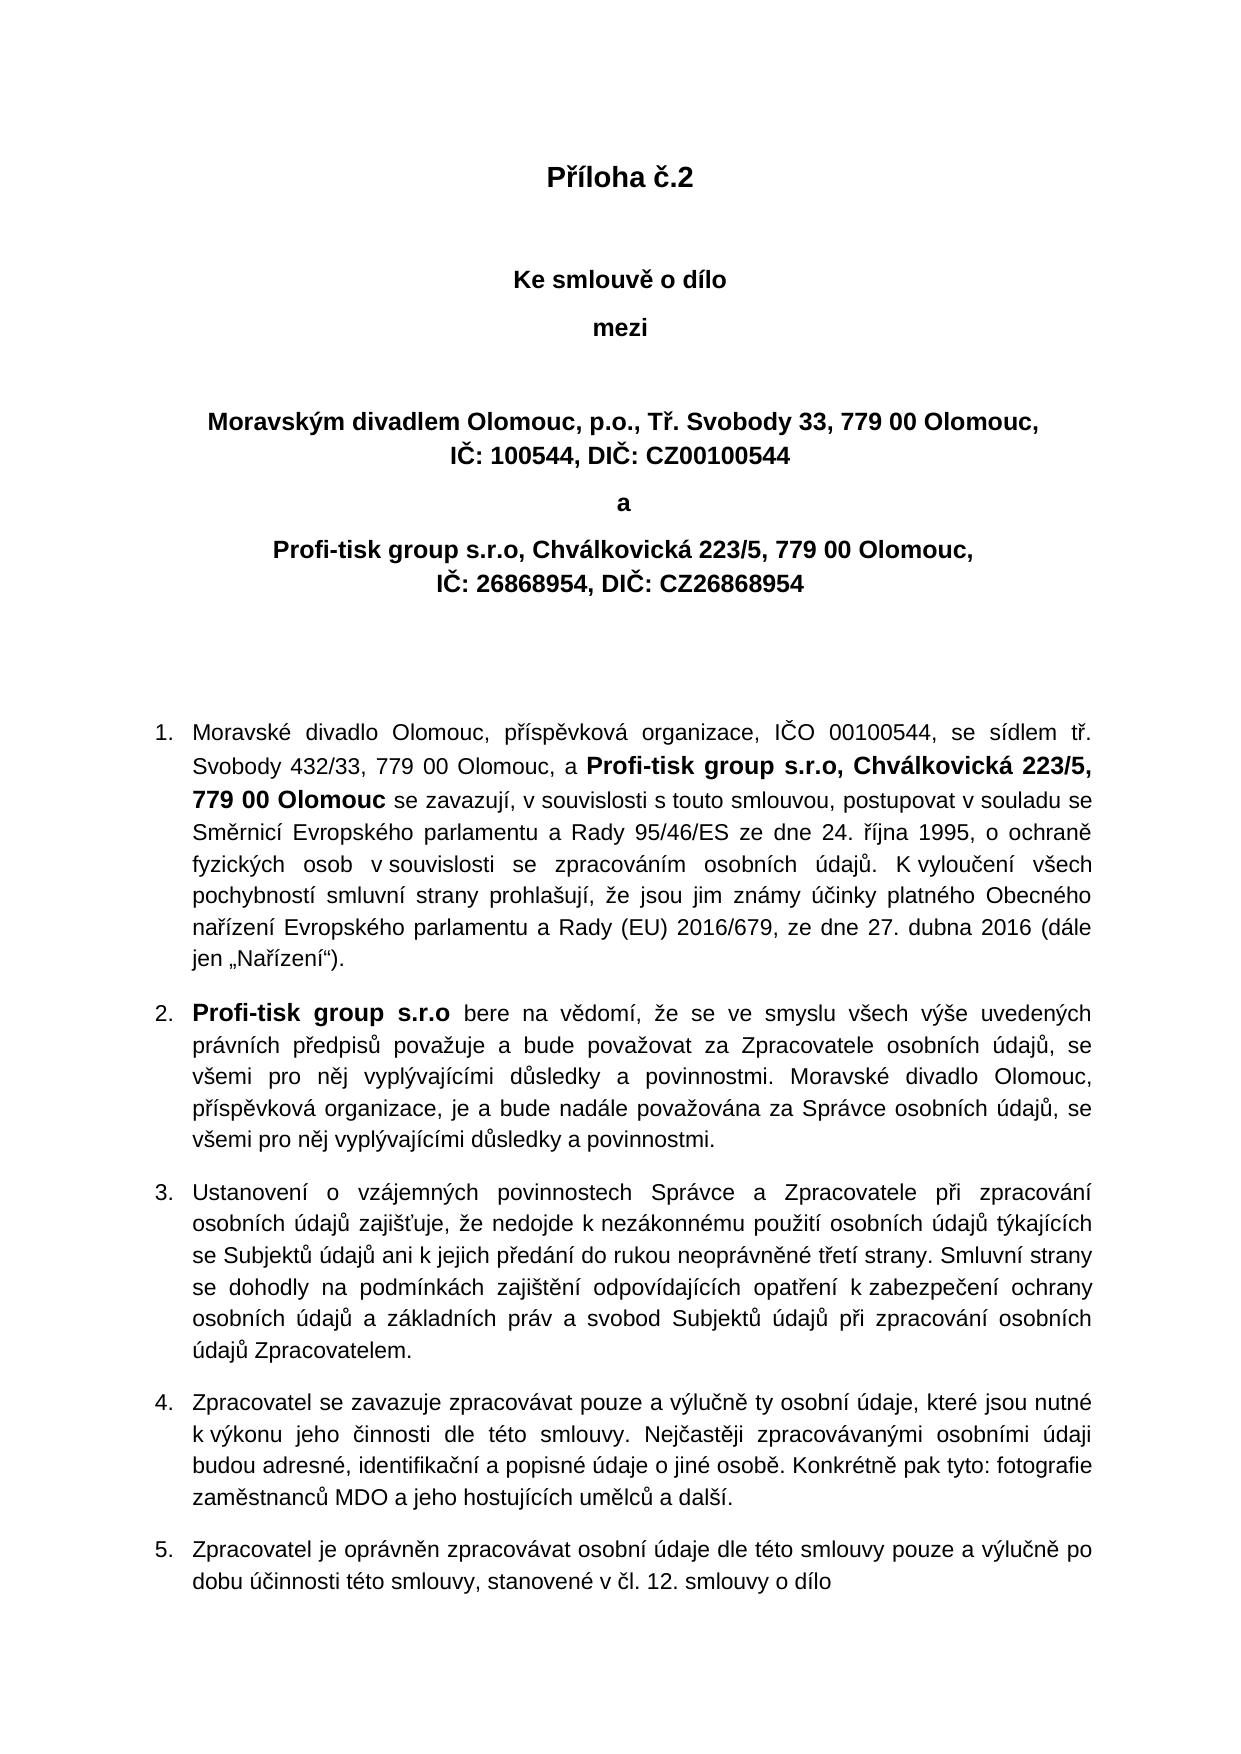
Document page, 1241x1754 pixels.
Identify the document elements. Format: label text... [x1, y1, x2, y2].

text Příloha č.2 [148, 160, 1093, 194]
list Moravské divadlo Olomouc, příspěvková organizace, IČO 00100544, se sídlem tř. Svobody 432/33, 779 00 Olomouc, a Profi-tisk group s.r.o, Chválkovická 223/5, 779 00 Olomouc se zavazují, v souvislosti s touto smlouvou, postupovat v souladu se Směrnicí Evropského parlamentu a Rady 95/46/ES ze dne 24. října 1995, o ochraně fyzických osob v souvislosti se zpracováním osobních údajů. K vyloučení všech pochybností smluvní strany prohlašují, že jsou jim známy účinky platného Obecného nařízení Evropského parlamentu a Rady (EU) 2016/679, ze dne 27. dubna 2016 (dále jen „Nařízení“). [154, 719, 1093, 972]
text a [148, 488, 1093, 517]
text Moravským divadlem Olomouc, p.o., Tř. Svobody 33, 779 00 Olomouc, IČ: 100544, DIČ: CZ00100544 [148, 406, 1093, 470]
list Zpracovatel se zavazuje zpracovávat pouze a výlučně ty osobní údaje, které jsou nutné k výkonu jeho činnosti dle této smlouvy. Nejčastěji zpracovávanými osobními údaji budou adresné, identifikační a popisné údaje o jiné osobě. Konkrétně pak tyto: fotografie zaměstnanců MDO a jeho hostujících umělců a další. [154, 1389, 1093, 1510]
list Profi-tisk group s.r.o bere na vědomí, že se ve smyslu všech výše uvedených právních předpisů považuje a bude považovat za Zpracovatele osobních údajů, se všemi pro něj vyplývajícími důsledky a povinnostmi. Moravské divadlo Olomouc, příspěvková organizace, je a bude nadále považována za Správce osobních údajů, se všemi pro něj vyplývajícími důsledky a povinnostmi. [154, 998, 1093, 1153]
text mezi [148, 312, 1093, 341]
list Zpracovatel je oprávněn zpracovávat osobní údaje dle této smlouvy pouze a výlučně po dobu účinnosti této smlouvy, stanovené v čl. 12. smlouvy o dílo [154, 1536, 1093, 1594]
text Ke smlouvě o dílo [148, 266, 1093, 294]
text Profi-tisk group s.r.o, Chválkovická 223/5, 779 00 Olomouc, IČ: 26868954, DIČ: CZ26868954 [148, 535, 1093, 598]
list Ustanovení o vzájemných povinnostech Správce a Zpracovatele při zpracování osobních údajů zajišťuje, že nedojde k nezákonnému použití osobních údajů týkajících se Subjektů údajů ani k jejich předání do rukou neoprávněné třetí strany. Smluvní strany se dohodly na podmínkách zajištění odpovídajících opatření k zabezpečení ochrany osobních údajů a základních práv a svobod Subjektů údajů při zpracování osobních údajů Zpracovatelem. [154, 1179, 1093, 1363]
